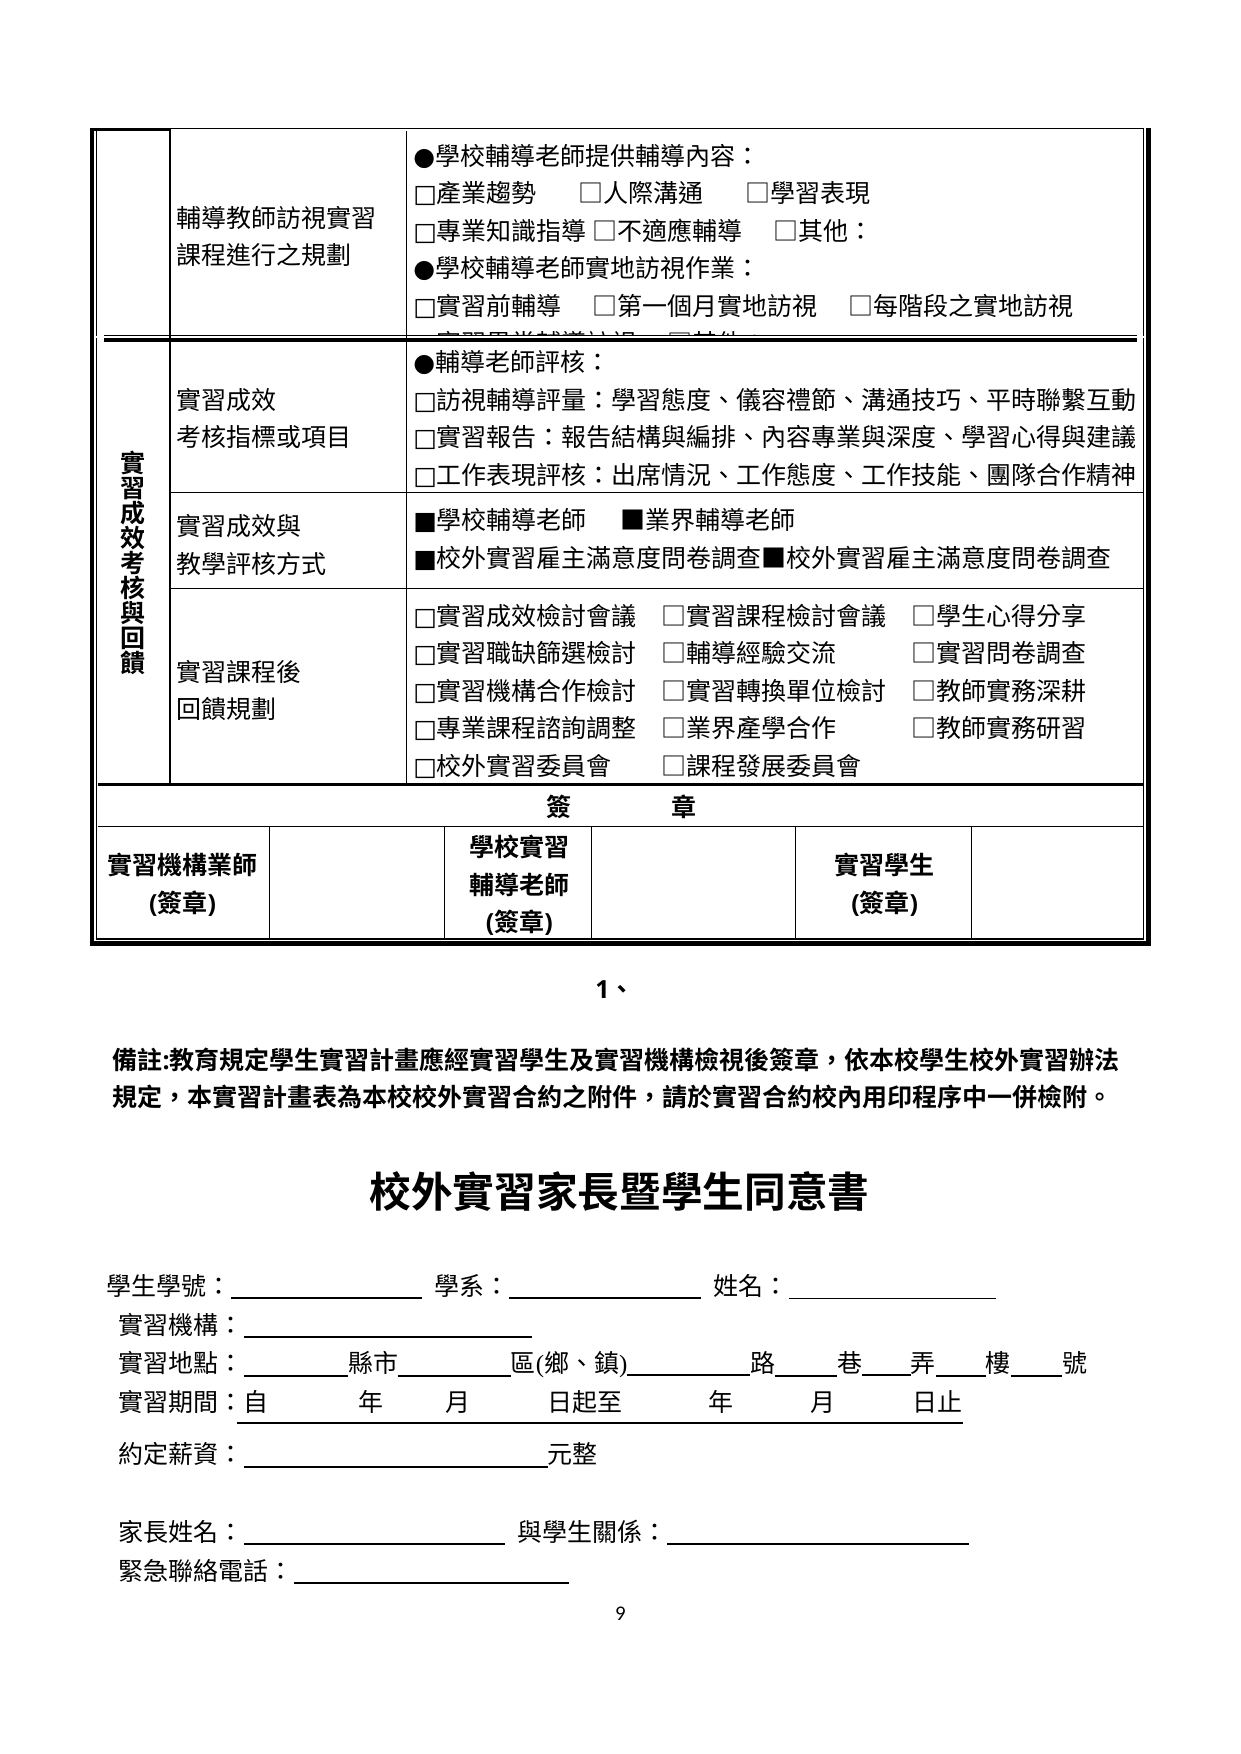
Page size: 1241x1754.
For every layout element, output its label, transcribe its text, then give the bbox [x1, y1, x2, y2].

table_cell □實習成效檢討會議 □實習課程檢討會議 □學生心得分享 □實習職缺篩選檢討 □輔導經驗交流 □實習問卷調查 □實習機構合作檢討 □實習轉換單位檢討 □教師實務深耕 □專業課程諮詢調整 □業界產學合作 □教師實務研習 □校外實習委員會 □課程發展委員會 [407, 589, 1143, 783]
text 緊急聯絡電話： [118, 1550, 1128, 1588]
table_cell ●學校輔導老師提供輔導內容： □產業趨勢 □人際溝通 □學習表現 □專業知識指導 □不適應輔導 □其他： ●學校輔導老師實地訪視作業： □實習前輔導 □第一個月實地訪視 □每階段之實地訪視 □實習異常輔導訪視 □其他： [407, 129, 1143, 334]
table_cell 實習學生 (簽章) [796, 827, 971, 938]
text 家長姓名： 與學生關係： [118, 1512, 1128, 1549]
text 實習期間：自 年 月 日起至 年 月 日止 [118, 1382, 1128, 1419]
table_cell ●輔導老師評核： □訪視輔導評量：學習態度、儀容禮節、溝通技巧、平時聯繫互動 □實習報告：報告結構與編排、內容專業與深度、學習心得與建議 □工作表現評核：出席情況、工作態度、工作技能、團隊合作精神 [407, 335, 1146, 492]
table_cell 學校實習 輔導老師 (簽章) [445, 827, 591, 938]
table_cell [270, 827, 444, 938]
table_cell ■學校輔導老師 ■業界輔導老師 ■校外實習雇主滿意度問卷調查■校外實習雇主滿意度問卷調查 [407, 493, 1143, 587]
table_cell 實習機構業師 (簽章) [97, 827, 269, 938]
table_cell 實習課程後 回饋規劃 [171, 589, 406, 783]
text 備註:教育規定學生實習計畫應經實習學生及實習機構檢視後簽章，依本校學生校外實習辦法規定，本實習計畫表為本校校外實習合約之附件，請於實習合約校內用印程序中一併檢附。 [112, 1040, 1128, 1115]
table_cell [592, 827, 795, 938]
table_cell [972, 827, 1143, 938]
table_cell 簽 章 [97, 784, 1143, 826]
table_cell 實習成效 考核指標或項目 [171, 342, 406, 492]
text 約定薪資： 元整 [118, 1434, 1128, 1472]
text 校外實習家長暨學生同意書 [113, 1152, 1126, 1227]
text 實習地點： 縣市 區(鄉、鎮) 路 巷 弄 樓 號 [118, 1343, 1128, 1381]
text 學生學號： 學系： 姓名： [106, 1266, 1128, 1303]
table_cell 輔導教師訪視實習 課程進行之規劃 [171, 129, 407, 334]
text 實習機構： [118, 1304, 1128, 1342]
table_cell 實習成效考核與回饋 [94, 335, 169, 783]
table_cell 實習成效與 教學評核方式 [171, 493, 406, 587]
